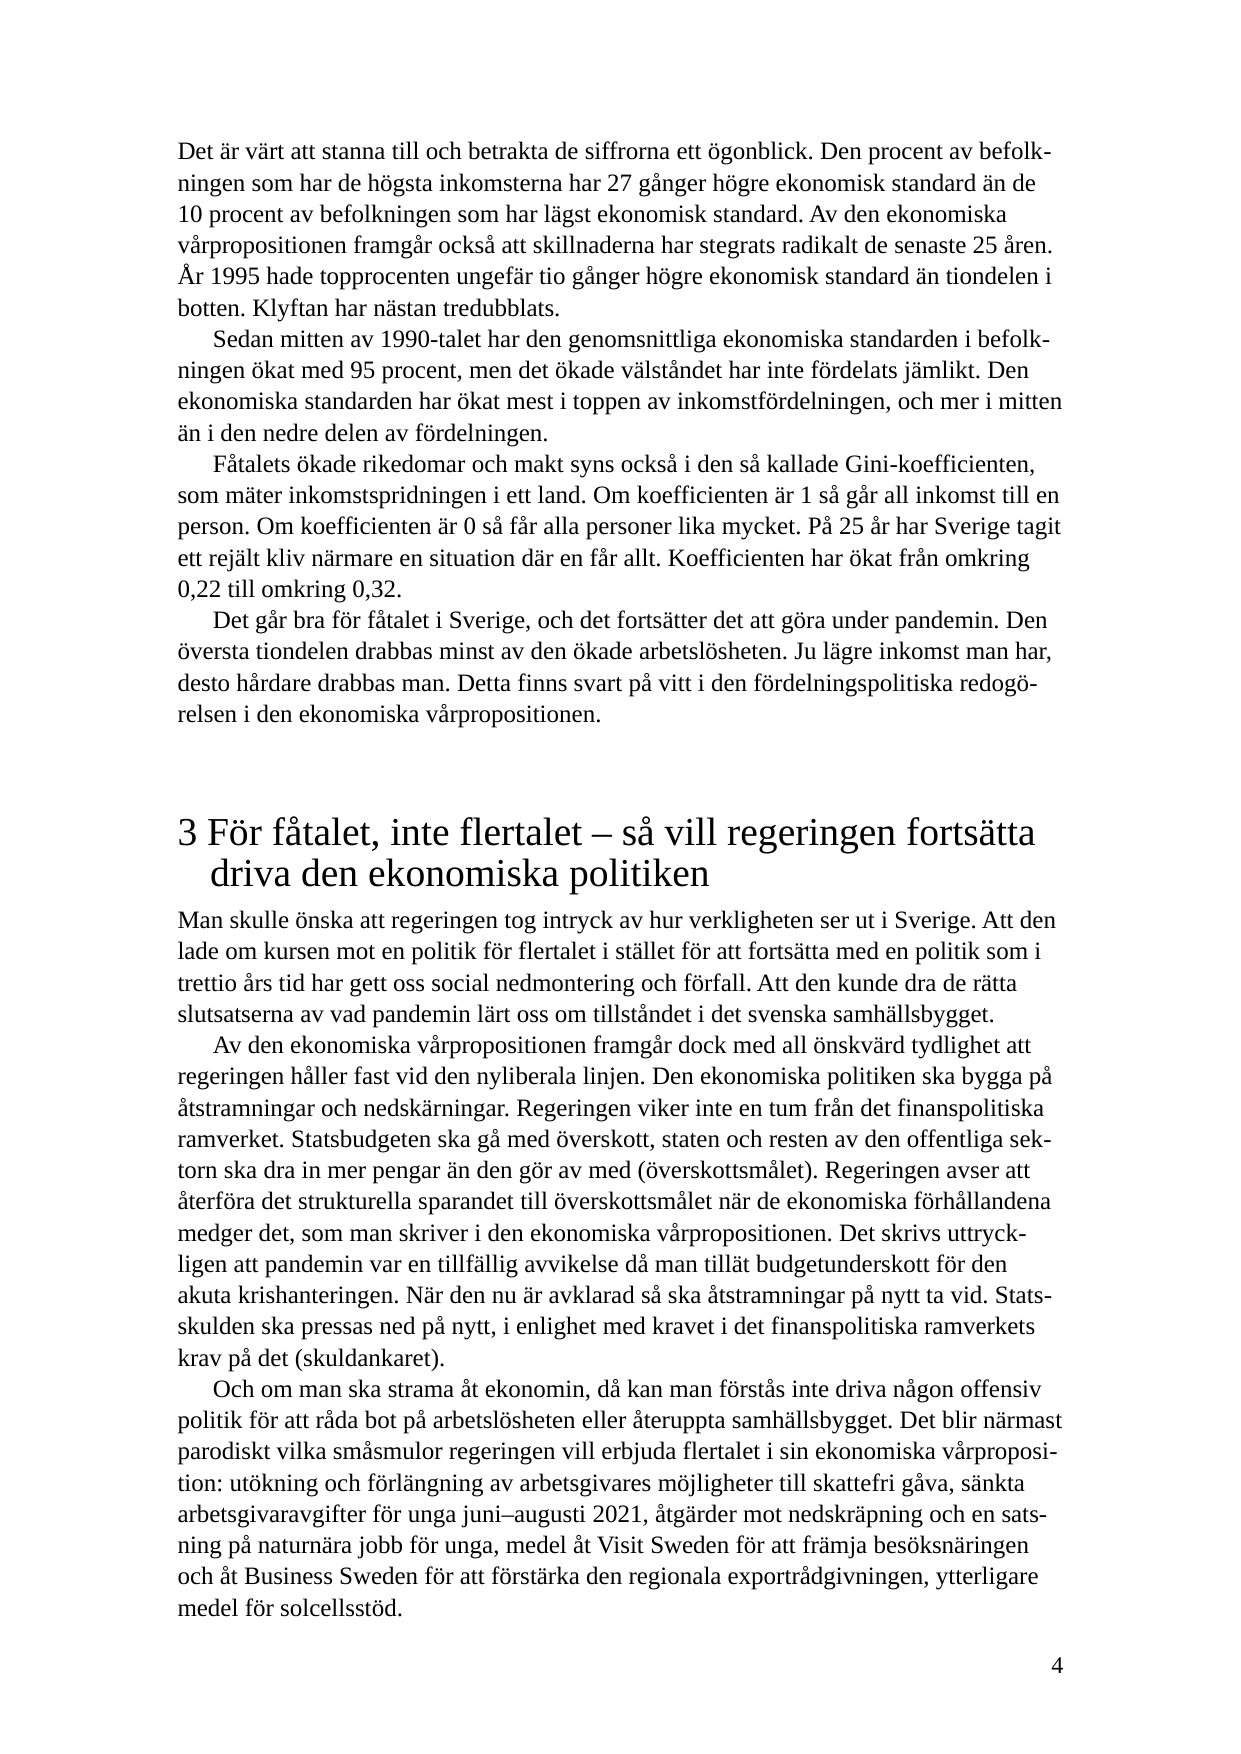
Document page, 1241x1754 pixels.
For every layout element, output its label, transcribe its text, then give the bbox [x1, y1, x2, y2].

text För fåtalet, inte flertalet – så vill regeringen fortsätta driva den ekonomiska politiken [177, 813, 1063, 894]
text Det går bra för fåtalet i Sverige, och det fortsätter det att göra under pandemin. Den översta tiondelen drabbas minst av den ökade arbetslösheten. Ju lägre inkomst man har, desto hårdare drabbas man. Detta finns svart på vitt i den fördelningspolitiska redogörelsen i den ekonomiska vårpropositionen. [177, 603, 1063, 728]
text Och om man ska strama åt ekonomin, då kan man förstås inte driva någon offensiv politik för att råda bot på arbetslösheten eller återuppta samhällsbygget. Det blir närmast parodiskt vilka småsmulor regeringen vill erbjuda flertalet i sin ekonomiska vårproposition: utökning och förlängning av arbetsgivares möjligheter till skattefri gåva, sänkta arbetsgivaravgifter för unga juni–augusti 2021, åtgärder mot nedskräpning och en satsning på naturnära jobb för unga, medel åt Visit Sweden för att främja besöksnäringen och åt Business Sweden för att förstärka den regionala exportrådgivningen, ytterligare medel för solcellsstöd. [177, 1371, 1063, 1621]
text Man skulle önska att regeringen tog intryck av hur verkligheten ser ut i Sverige. Att den lade om kursen mot en politik för flertalet i stället för att fortsätta med en politik som i trettio års tid har gett oss social nedmontering och förfall. Att den kunde dra de rätta slutsatserna av vad pandemin lärt oss om tillståndet i det svenska samhällsbygget. [177, 903, 1063, 1028]
text Det är värt att stanna till och betrakta de siffrorna ett ögonblick. Den procent av befolkningen som har de högsta inkomsterna har 27 gånger högre ekonomisk standard än de 10 procent av befolkningen som har lägst ekonomisk standard. Av den ekonomiska vårpropositionen framgår också att skillnaderna har stegrats radikalt de senaste 25 åren. År 1995 hade topprocenten ungefär tio gånger högre ekonomisk standard än tiondelen i botten. Klyftan har nästan tredubblats. [177, 134, 1063, 321]
text Fåtalets ökade rikedomar och makt syns också i den så kallade Gini-koefficienten, som mäter inkomstspridningen i ett land. Om koefficienten är 1 så går all inkomst till en person. Om koefficienten är 0 så får alla personer lika mycket. På 25 år har Sverige tagit ett rejält kliv närmare en situation där en får allt. Koefficienten har ökat från omkring 0,22 till omkring 0,32. [177, 446, 1063, 603]
text Av den ekonomiska vårpropositionen framgår dock med all önskvärd tydlighet att regeringen håller fast vid den nyliberala linjen. Den ekonomiska politiken ska bygga på åtstramningar och nedskärningar. Regeringen viker inte en tum från det finanspolitiska ramverket. Statsbudgeten ska gå med överskott, staten och resten av den offentliga sektorn ska dra in mer pengar än den gör av med (överskottsmålet). Regeringen avser att återföra det strukturella sparandet till överskottsmålet när de ekonomiska förhållandena medger det, som man skriver i den ekonomiska vårpropositionen. Det skrivs uttryckligen att pandemin var en tillfällig avvikelse då man tillät budgetunderskott för den akuta krishanteringen. När den nu är avklarad så ska åtstramningar på nytt ta vid. Statsskulden ska pressas ned på nytt, i enlighet med kravet i det finanspolitiska ramverkets krav på det (skuldankaret). [177, 1028, 1063, 1371]
text Sedan mitten av 1990-talet har den genomsnittliga ekonomiska standarden i befolkningen ökat med 95 procent, men det ökade välståndet har inte fördelats jämlikt. Den ekonomiska standarden har ökat mest i toppen av inkomstfördelningen, och mer i mitten än i den nedre delen av fördelningen. [177, 321, 1063, 446]
